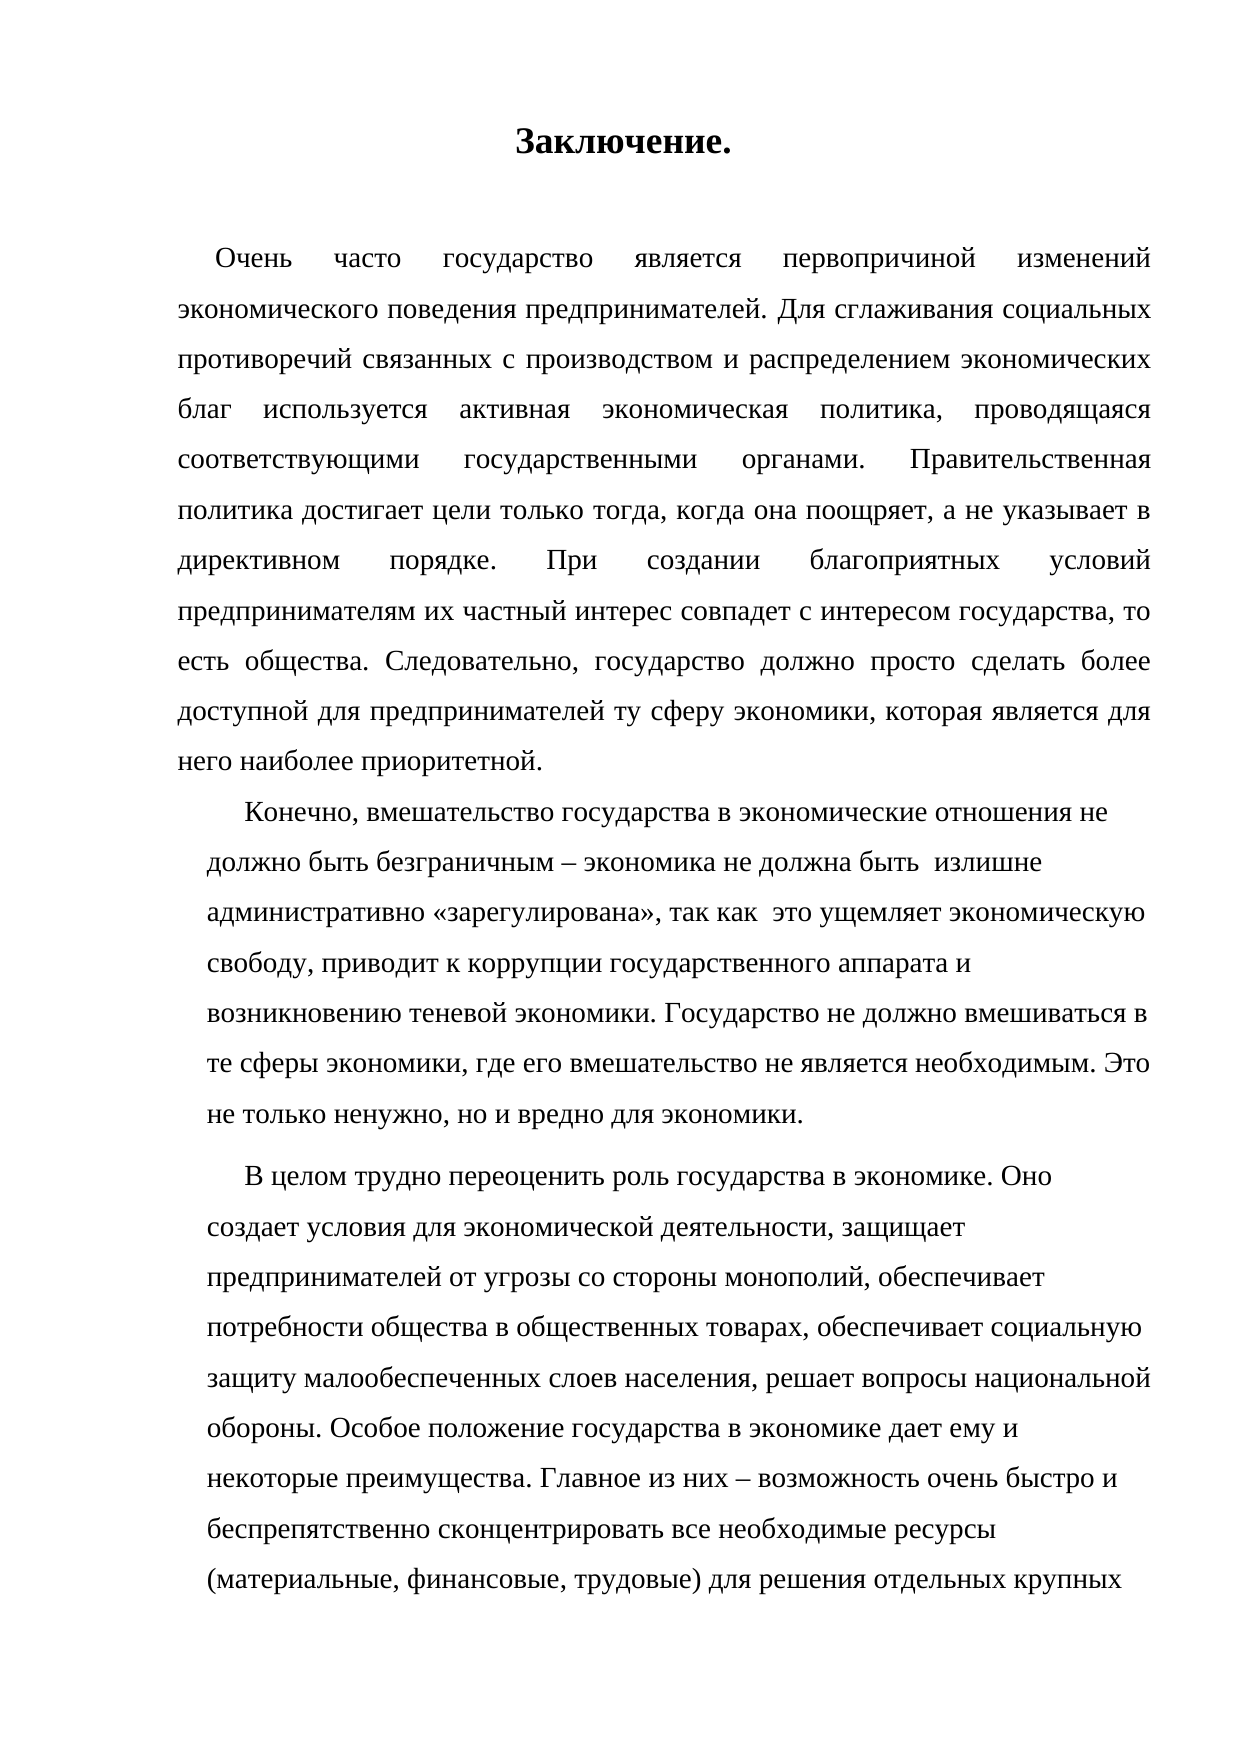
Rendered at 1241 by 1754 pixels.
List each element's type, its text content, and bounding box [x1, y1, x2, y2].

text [207, 1158, 1152, 1594]
text Заключение. [177, 118, 1179, 161]
text Конечно, вмешательство государства в экономические отношения не должно быть безграничным – экономика не должна быть излишне административно «зарегулирована», так как это ущемляет экономическую свободу, приводит к коррупции государственного аппарата и возникновению теневой экономики. Государство не должно вмешиваться в те сферы экономики, где его вмешательство не является необходимым. Это не только ненужно, но и вредно для экономики. [207, 794, 1152, 1129]
text Очень часто государство является первопричиной изменений экономического поведения предпринимателей. Для сглаживания социальных противоречий связанных с производством и распределением экономических благ используется активная экономическая политика, проводящаяся соответствующими государственными органами. Правительственная политика достигает цели только тогда, когда она поощряет, а не указывает в директивном порядке. При создании благоприятных условий предпринимателям их частный интерес совпадет с интересом государства, то есть общества. Следовательно, государство должно просто сделать более доступной для предпринимателей ту сферу экономики, которая является для него наиболее приоритетной. [177, 240, 1152, 777]
